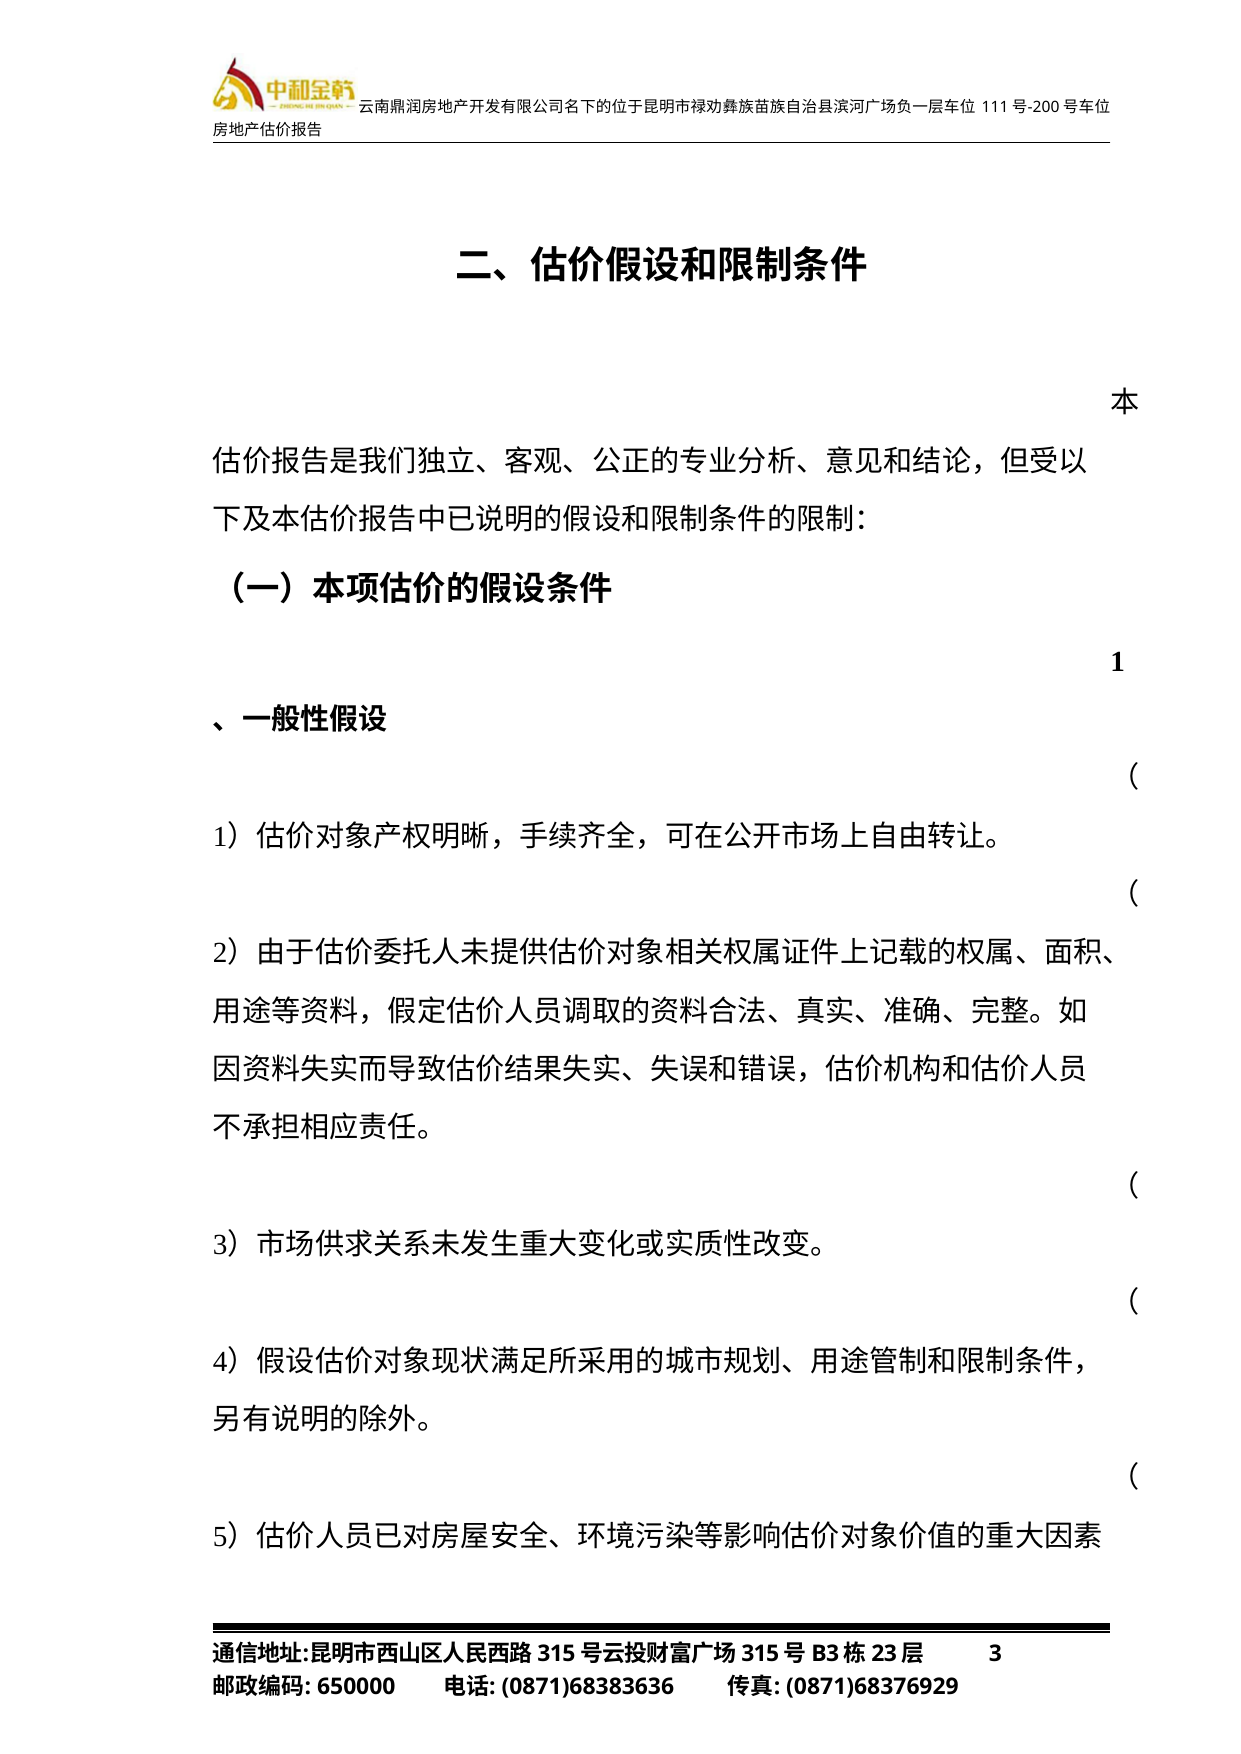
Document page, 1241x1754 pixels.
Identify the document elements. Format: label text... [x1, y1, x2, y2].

text 本估价报告是我们独立、客观、公正的专业分析、意见和结论，但受以下及本估价报告中已说明的假设和限制条件的限制： [213, 366, 1110, 541]
text 1、一般性假设 [213, 624, 1110, 741]
picture [212, 53, 358, 113]
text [213, 1441, 1110, 1558]
text （3）市场供求关系未发生重大变化或实质性改变。 [213, 1149, 1110, 1266]
text （1）估价对象产权明晰，手续齐全，可在公开市场上自由转让。 [213, 741, 1110, 858]
subtitle （一）本项估价的假设条件 [213, 554, 1110, 612]
text （4）假设估价对象现状满足所采用的城市规划、用途管制和限制条件，另有说明的除外。 [213, 1266, 1110, 1441]
text （2）由于估价委托人未提供估价对象相关权属证件上记载的权属、面积、用途等资料，假定估价人员调取的资料合法、真实、准确、完整。如因资料失实而导致估价结果失实、失误和错误，估价机构和估价人员不承担相应责任。 [213, 858, 1110, 1149]
subtitle 二、估价假设和限制条件 [213, 235, 1110, 289]
